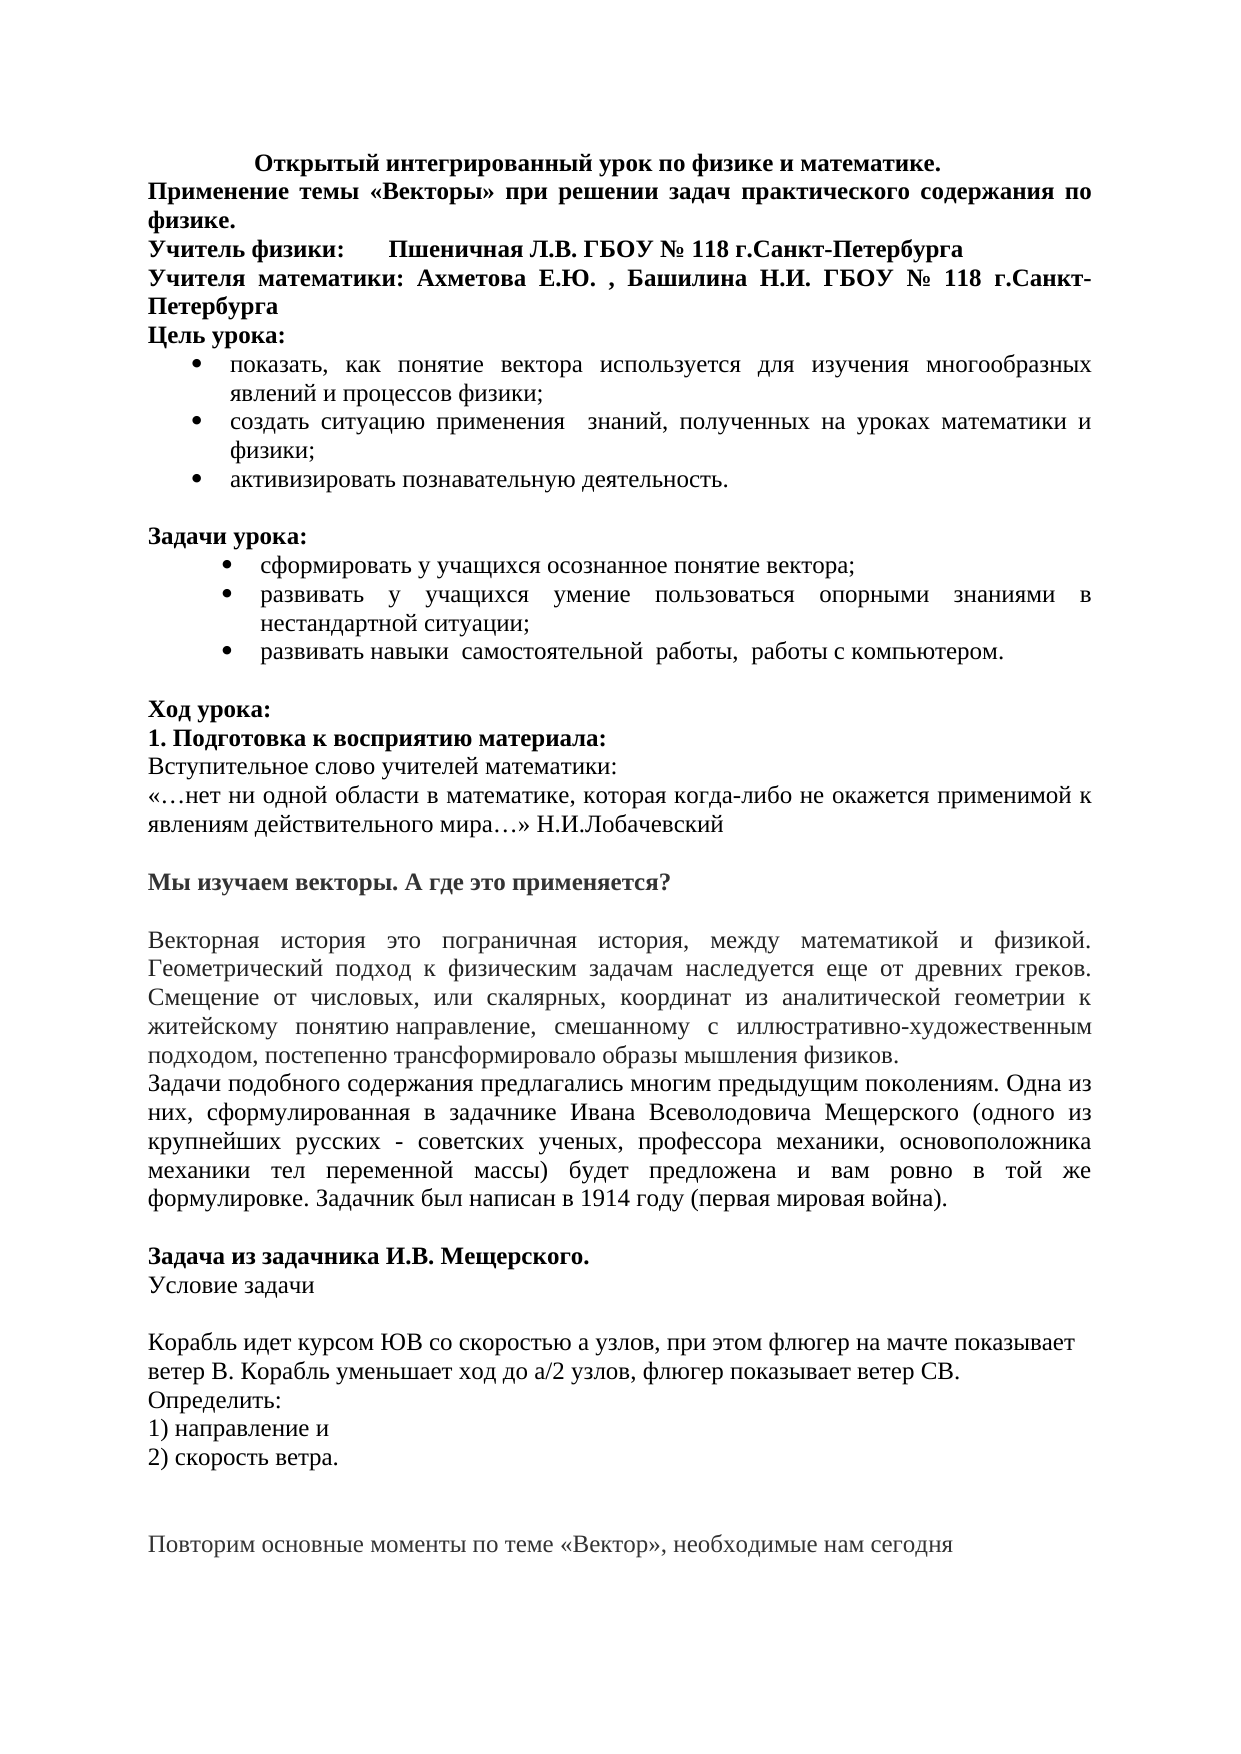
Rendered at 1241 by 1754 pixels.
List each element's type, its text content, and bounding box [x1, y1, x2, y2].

list активизировать познавательную деятельность. [192, 464, 1092, 493]
text Открытый интегрированный урок по физике и математике. [148, 148, 1092, 176]
text Задачи подобного содержания предлагались многим предыдущим поколениям. Одна из них, сформулированная в задачнике Ивана Всеволодовича Мещерского (одного из крупнейших русских - советских ученых, профессора механики, основоположника механики тел переменной массы) будет предложена и вам ровно в той же формулировке. Задачник был написан в 1914 году (первая мировая война). [148, 1068, 1092, 1212]
text Учителя математики: Ахметова Е.Ю. , Башилина Н.И. ГБОУ № 118 г.Санкт-Петербурга [148, 263, 1092, 320]
list развивать навыки самостоятельной работы, работы с компьютером. [223, 636, 1092, 665]
text Ход урока: [148, 694, 1092, 723]
text Задача из задачника И.В. Мещерского. [148, 1241, 1092, 1270]
text «…нет ни одной области в математике, которая когда-либо не окажется применимой к явлениям действительного мира…» Н.И.Лобачевский [148, 780, 1092, 838]
list развивать у учащихся умение пользоваться опорными знаниями в нестандартной ситуации; [223, 579, 1092, 636]
list сформировать у учащихся осознанное понятие вектора; [223, 550, 1092, 579]
text Корабль идет курсом ЮВ со скоростью a узлов, при этом флюгер на мачте показывает ветер В. Корабль уменьшает ход до a/2 узлов, флюгер показывает ветер СВ. Определить: [148, 1327, 1092, 1413]
text 2) скорость ветра. [148, 1442, 1092, 1471]
text Условие задачи [148, 1270, 1092, 1298]
list создать ситуацию применения знаний, полученных на уроках математики и физики; [192, 406, 1092, 464]
text Векторная история это пограничная история, между математикой и физикой. Геометрический подход к физическим задачам наследуется еще от древних греков. Смещение от числовых, или скалярных, координат из аналитической геометрии к житейскому понятию направление, смешанному с иллюстративно-художественным подходом, постепенно трансформировало образы мышления физиков. [148, 925, 1092, 1068]
text Цель урока: [148, 320, 1092, 349]
text Повторим основные моменты по теме «Вектор», необходимые нам сегодня [148, 1529, 1092, 1558]
text Применение темы «Векторы» при решении задач практического содержания по физике. [148, 176, 1092, 234]
text 1) направление и [148, 1413, 1092, 1442]
text Вступительное слово учителей математики: [148, 751, 1092, 780]
text 1. Подготовка к восприятию материала: [148, 723, 1092, 751]
text Учитель физики: Пшеничная Л.В. ГБОУ № 118 г.Санкт-Петербурга [148, 234, 1092, 263]
text Задачи урока: [148, 521, 1092, 550]
text Мы изучаем векторы. А где это применяется? [148, 867, 1092, 896]
list показать, как понятие вектора используется для изучения многообразных явлений и процессов физики; [192, 349, 1092, 406]
